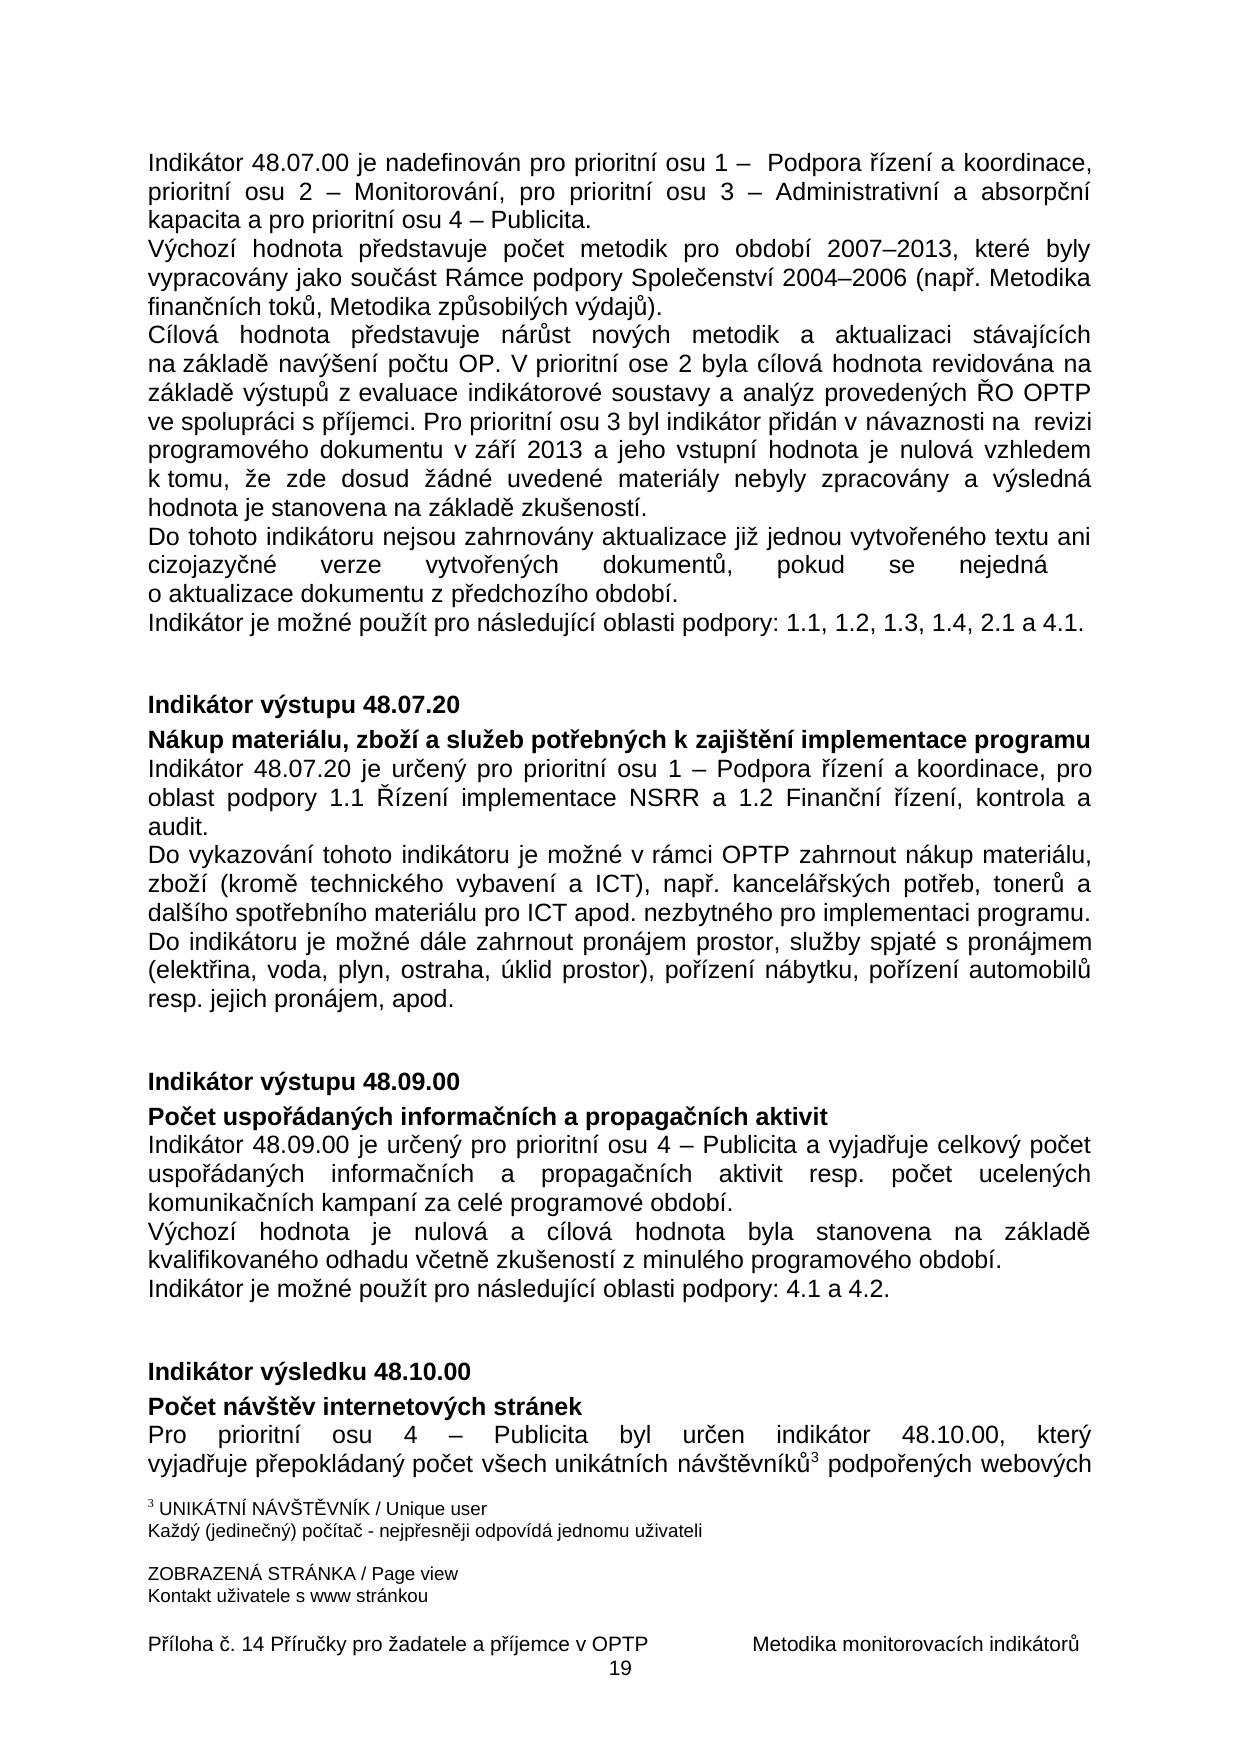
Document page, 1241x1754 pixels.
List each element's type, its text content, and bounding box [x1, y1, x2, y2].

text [148, 1420, 1092, 1478]
subtitle Indikátor výstupu 48.07.20 [148, 690, 1092, 719]
subtitle Indikátor výstupu 48.09.00 [148, 1066, 1092, 1095]
text Indikátor je možné použít pro následující oblasti podpory: 4.1 a 4.2. [148, 1274, 1092, 1303]
text Indikátor 48.07.00 je nadefinován pro prioritní osu 1 – Podpora řízení a koordinace, prioritní osu 2 – Monitorování, pro prioritní osu 3 – Administrativní a absorpční kapacita a pro prioritní osu 4 – Publicita. [148, 148, 1092, 234]
text Indikátor 48.09.00 je určený pro prioritní osu 4 – Publicita a vyjadřuje celkový počet uspořádaných informačních a propagačních aktivit resp. počet ucelených komunikačních kampaní za celé programové období. [148, 1130, 1092, 1216]
text Výchozí hodnota představuje počet metodik pro období 2007–2013, které byly vypracovány jako součást Rámce podpory Společenství 2004–2006 (např. Metodika finančních toků, Metodika způsobilých výdajů). [148, 234, 1092, 320]
text Výchozí hodnota je nulová a cílová hodnota byla stanovena na základě kvalifikovaného odhadu včetně zkušeností z minulého programového období. [148, 1216, 1092, 1274]
text Počet uspořádaných informačních a propagačních aktivit [148, 1101, 1092, 1130]
text Do vykazování tohoto indikátoru je možné v rámci OPTP zahrnout nákup materiálu, zboží (kromě technického vybavení a ICT), např. kancelářských potřeb, tonerů a dalšího spotřebního materiálu pro ICT apod. nezbytného pro implementaci programu. Do indikátoru je možné dále zahrnout pronájem prostor, služby spjaté s pronájmem (elektřina, voda, plyn, ostraha, úklid prostor), pořízení nábytku, pořízení automobilů resp. jejich pronájem, apod. [148, 840, 1092, 1013]
text Nákup materiálu, zboží a služeb potřebných k zajištění implementace programu [148, 725, 1092, 754]
text Indikátor je možné použít pro následující oblasti podpory: 1.1, 1.2, 1.3, 1.4, 2.1 a 4.1. [148, 608, 1092, 636]
subtitle Indikátor výsledku 48.10.00 [148, 1356, 1092, 1385]
text Indikátor 48.07.20 je určený pro prioritní osu 1 – Podpora řízení a koordinace, pro oblast podpory 1.1 Řízení implementace NSRR a 1.2 Finanční řízení, kontrola a audit. [148, 754, 1092, 840]
text Cílová hodnota představuje nárůst nových metodik a aktualizaci stávajících na základě navýšení počtu OP. V prioritní ose 2 byla cílová hodnota revidována na základě výstupů z evaluace indikátorové soustavy a analýz provedených ŘO OPTP ve spolupráci s příjemci. Pro prioritní osu 3 byl indikátor přidán v návaznosti na revizi programového dokumentu v září 2013 a jeho vstupní hodnota je nulová vzhledem k tomu, že zde dosud žádné uvedené materiály nebyly zpracovány a výsledná hodnota je stanovena na základě zkušeností. [148, 320, 1092, 521]
text Počet návštěv internetových stránek [148, 1391, 1092, 1420]
